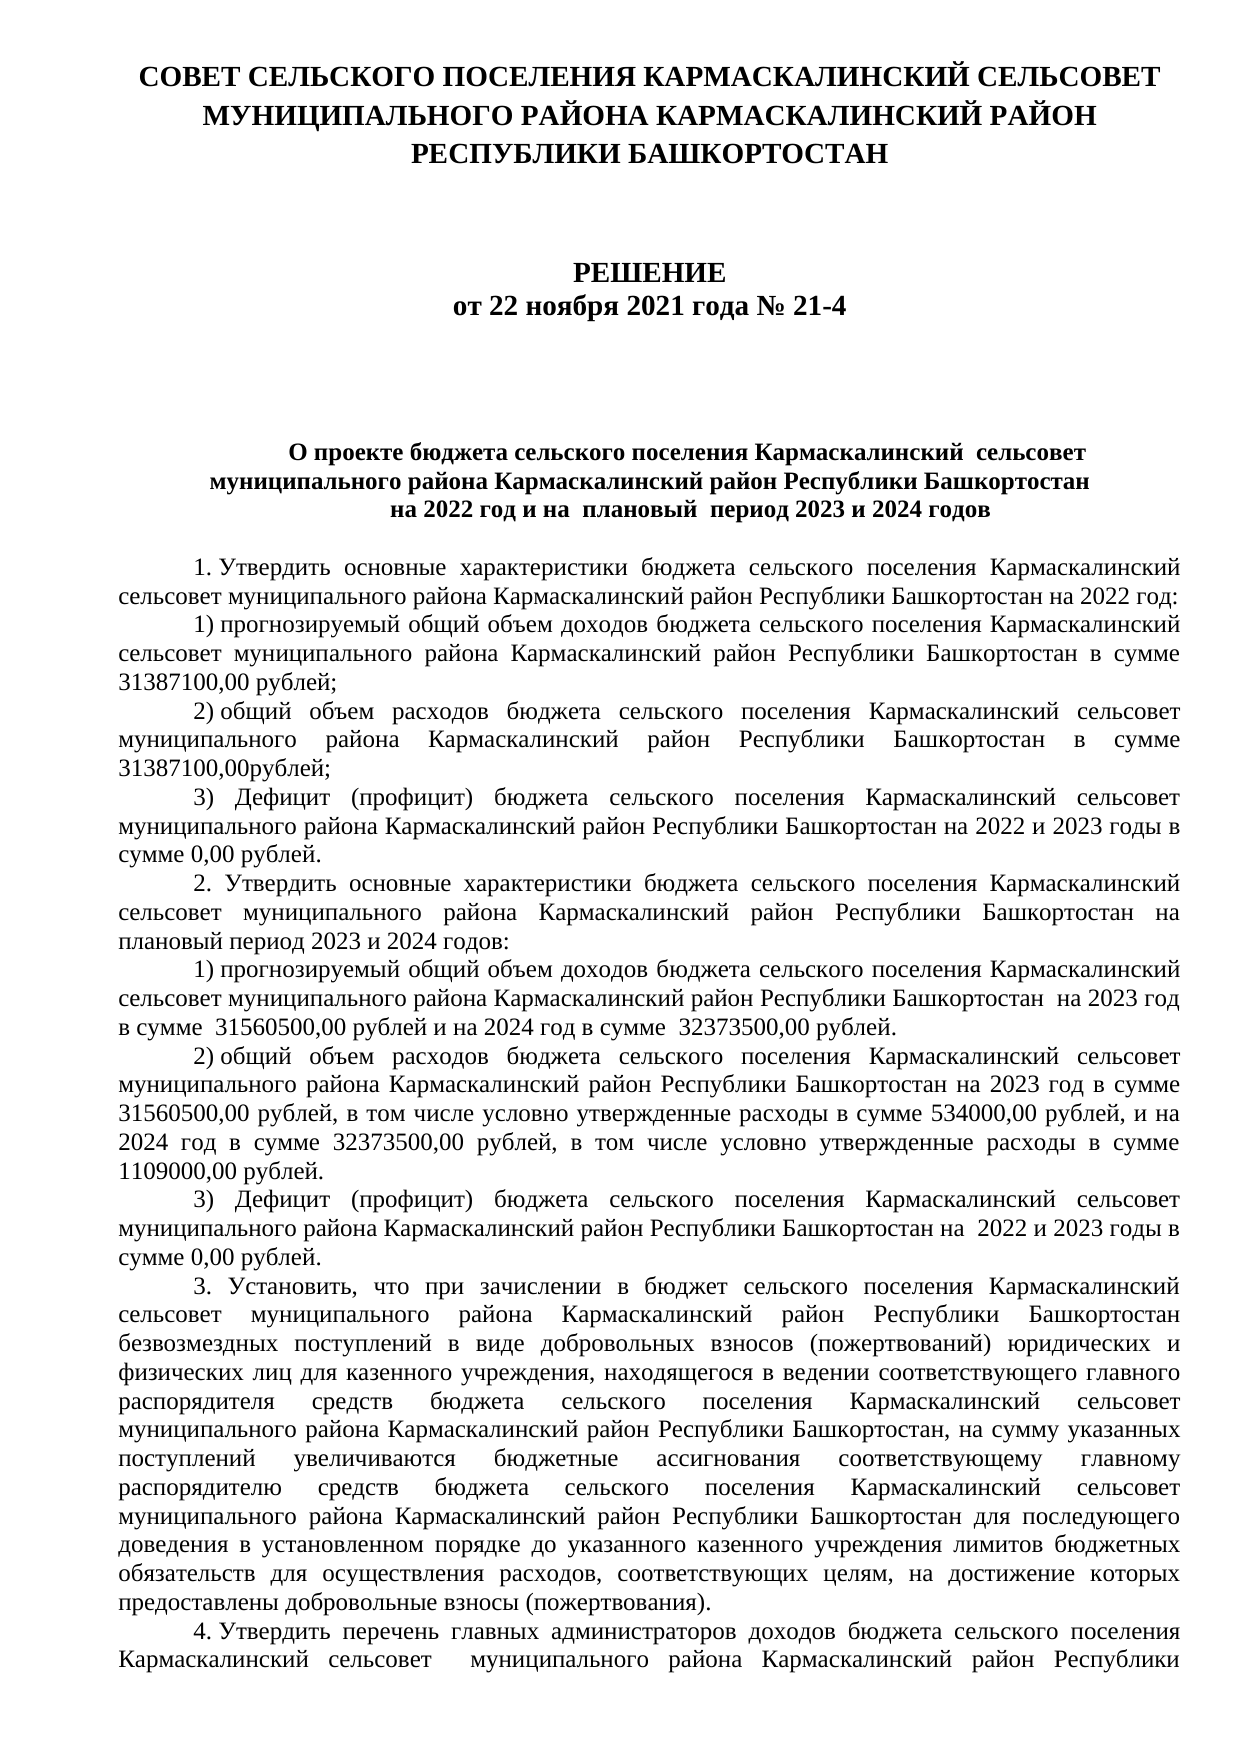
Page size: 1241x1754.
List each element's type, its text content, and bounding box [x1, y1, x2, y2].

text на 2022 год и на плановый период 2023 и 2024 годов [118, 494, 1181, 523]
text СОВЕТ СЕЛЬСКОГО ПОСЕЛЕНИЯ КАРМАСКАЛИНСКИЙ СЕЛЬСОВЕТ МУНИЦИПАЛЬНОГО РАЙОНА КАРМАСКАЛИНСКИЙ РАЙОН РЕСПУБЛИКИ БАШКОРТОСТАН [118, 59, 1181, 170]
title от 22 ноября 2021 года № 21-4 [118, 288, 1181, 322]
text 1. Утвердить основные характеристики бюджета сельского поселения Кармаскалинский сельсовет муниципального района Кармаскалинский район Республики Башкортостан на 2022 год: [118, 552, 1181, 609]
text 2) общий объем расходов бюджета сельского поселения Кармаскалинский сельсовет муниципального района Кармаскалинский район Республики Башкортостан в сумме 31387100,00рублей; [118, 696, 1181, 782]
text 3. Установить, что при зачислении в бюджет сельского поселения Кармаскалинский сельсовет муниципального района Кармаскалинский район Республики Башкортостан безвозмездных поступлений в виде добровольных взносов (пожертвований) юридических и физических лиц для казенного учреждения, находящегося в ведении соответствующего главного распорядителя средств бюджета сельского поселения Кармаскалинский сельсовет муниципального района Кармаскалинский район Республики Башкортостан, на сумму указанных поступлений увеличиваются бюджетные ассигнования соответствующему главному распорядителю средств бюджета сельского поселения Кармаскалинский сельсовет муниципального района Кармаскалинский район Республики Башкортостан для последующего доведения в установленном порядке до указанного казенного учреждения лимитов бюджетных обязательств для осуществления расходов, соответствующих целям, на достижение которых предоставлены добровольные взносы (пожертвования). [118, 1271, 1181, 1616]
text 3) Дефицит (профицит) бюджета сельского поселения Кармаскалинский сельсовет муниципального района Кармаскалинский район Республики Башкортостан на 2022 и 2023 годы в сумме 0,00 рублей. [118, 782, 1181, 868]
text 1) прогнозируемый общий объем доходов бюджета сельского поселения Кармаскалинский сельсовет муниципального района Кармаскалинский район Республики Башкортостан на 2023 год в сумме 31560500,00 рублей и на 2024 год в сумме 32373500,00 рублей. [118, 954, 1181, 1041]
text 2) общий объем расходов бюджета сельского поселения Кармаскалинский сельсовет муниципального района Кармаскалинский район Республики Башкортостан на 2023 год в сумме 31560500,00 рублей, в том числе условно утвержденные расходы в сумме 534000,00 рублей, и на 2024 год в сумме 32373500,00 рублей, в том числе условно утвержденные расходы в сумме 1109000,00 рублей. [118, 1041, 1181, 1184]
text 3) Дефицит (профицит) бюджета сельского поселения Кармаскалинский сельсовет муниципального района Кармаскалинский район Республики Башкортостан на 2022 и 2023 годы в сумме 0,00 рублей. [118, 1184, 1181, 1271]
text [118, 1616, 1181, 1673]
title РЕШЕНИЕ [118, 255, 1181, 288]
text 1) прогнозируемый общий объем доходов бюджета сельского поселения Кармаскалинский сельсовет муниципального района Кармаскалинский район Республики Башкортостан в сумме 31387100,00 рублей; [118, 609, 1181, 696]
text О проекте бюджета сельского поселения Кармаскалинский сельсовет муниципального района Кармаскалинский район Республики Башкортостан [118, 437, 1181, 494]
text 2. Утвердить основные характеристики бюджета сельского поселения Кармаскалинский сельсовет муниципального района Кармаскалинский район Республики Башкортостан на плановый период 2023 и 2024 годов: [118, 868, 1181, 954]
